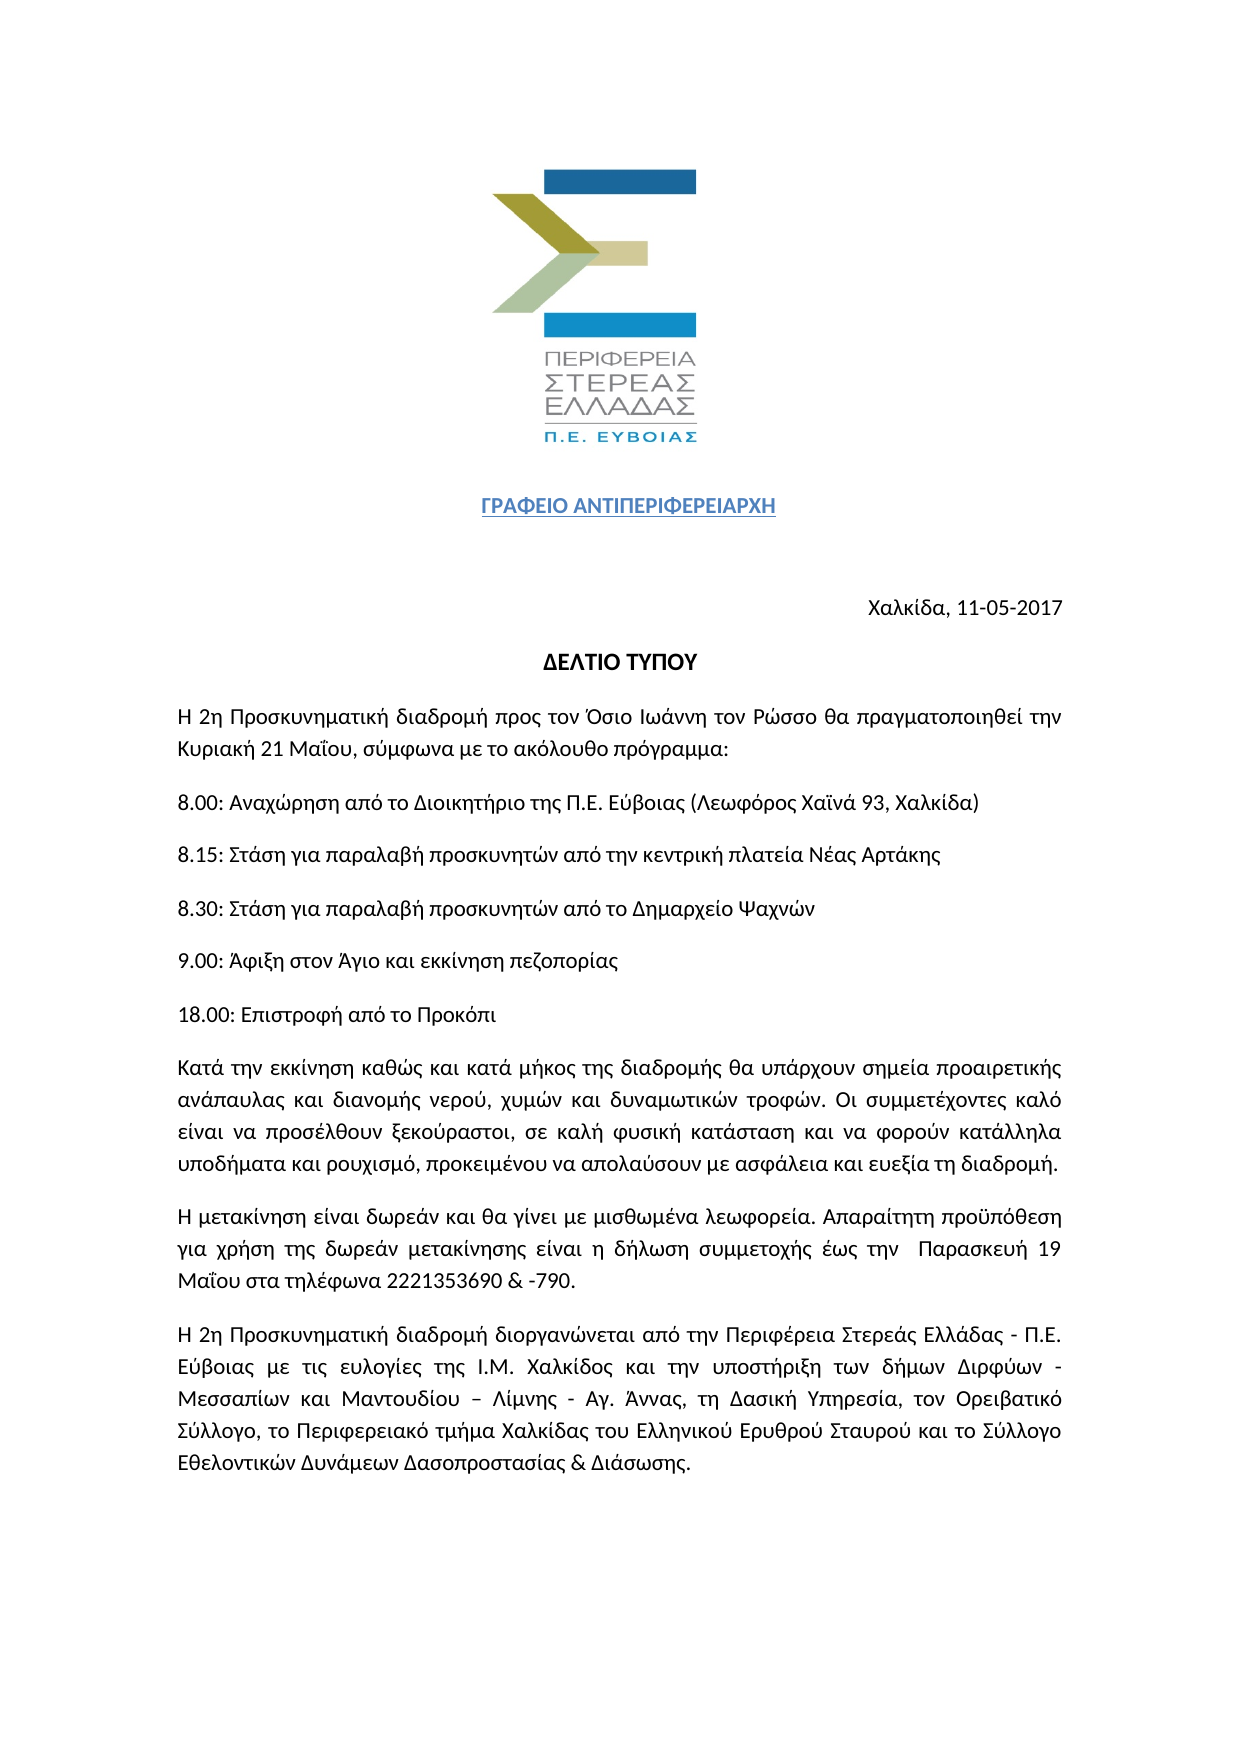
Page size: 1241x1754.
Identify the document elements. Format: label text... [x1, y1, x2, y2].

text Η μετακίνηση είναι δωρεάν και θα γίνει με μισθωμένα λεωφορεία. Απαραίτητη προϋπόθεση για χρήση της δωρεάν μετακίνησης είναι η δήλωση συμμετοχής έως την Παρασκευή 19 Μαΐου στα τηλέφωνα 2221353690 & -790. [177, 1202, 1063, 1295]
text 8.00: Αναχώρηση από το Διοικητήριο της Π.Ε. Εύβοιας (Λεωφόρος Χαϊνά 93, Χαλκίδα) [177, 788, 1063, 816]
text ΔΕΛΤΙΟ ΤΥΠΟΥ [177, 647, 1063, 677]
text Χαλκίδα, 11-05-2017 [177, 593, 1063, 622]
text 18.00: Επιστροφή από το Προκόπι [177, 1000, 1063, 1028]
text Κατά την εκκίνηση καθώς και κατά μήκος της διαδρομής θα υπάρχουν σημεία προαιρετικής ανάπαυλας και διανομής νερού, χυμών και δυναμωτικών τροφών. Οι συμμετέχοντες καλό είναι να προσέλθουν ξεκούραστοι, σε καλή φυσική κατάσταση και να φορούν κατάλληλα υποδήματα και ρουχισμό, προκειμένου να απολαύσουν με ασφάλεια και ευεξία τη διαδρομή. [177, 1053, 1063, 1177]
text ΓΡΑΦΕΙΟ ΑΝΤΙΠΕΡΙΦΕΡΕΙΑΡΧΗ [177, 492, 1063, 520]
text 8.30: Στάση για παραλαβή προσκυνητών από το Δημαρχείο Ψαχνών [177, 894, 1063, 922]
text 8.15: Στάση για παραλαβή προσκυνητών από την κεντρική πλατεία Νέας Αρτάκης [177, 841, 1063, 869]
text Η 2η Προσκυνηματική διαδρομή προς τον Όσιο Ιωάννη τον Ρώσσο θα πραγματοποιηθεί την Κυριακή 21 Μαΐου, σύμφωνα με το ακόλουθο πρόγραμμα: [177, 702, 1063, 763]
picture [413, 145, 827, 467]
text 9.00: Άφιξη στον Άγιο και εκκίνηση πεζοπορίας [177, 947, 1063, 975]
text Η 2η Προσκυνηματική διαδρομή διοργανώνεται από την Περιφέρεια Στερεάς Ελλάδας - Π.Ε. Εύβοιας με τις ευλογίες της Ι.Μ. Χαλκίδος και την υποστήριξη των δήμων Διρφύων - Μεσσαπίων και Μαντουδίου – Λίμνης - Αγ. Άννας, τη Δασική Υπηρεσία, τον Ορειβατικό Σύλλογο, το Περιφερειακό τμήμα Χαλκίδας του Ελληνικού Ερυθρού Σταυρού και το Σύλλογο Εθελοντικών Δυνάμεων Δασοπροστασίας & Διάσωσης. [177, 1320, 1063, 1476]
